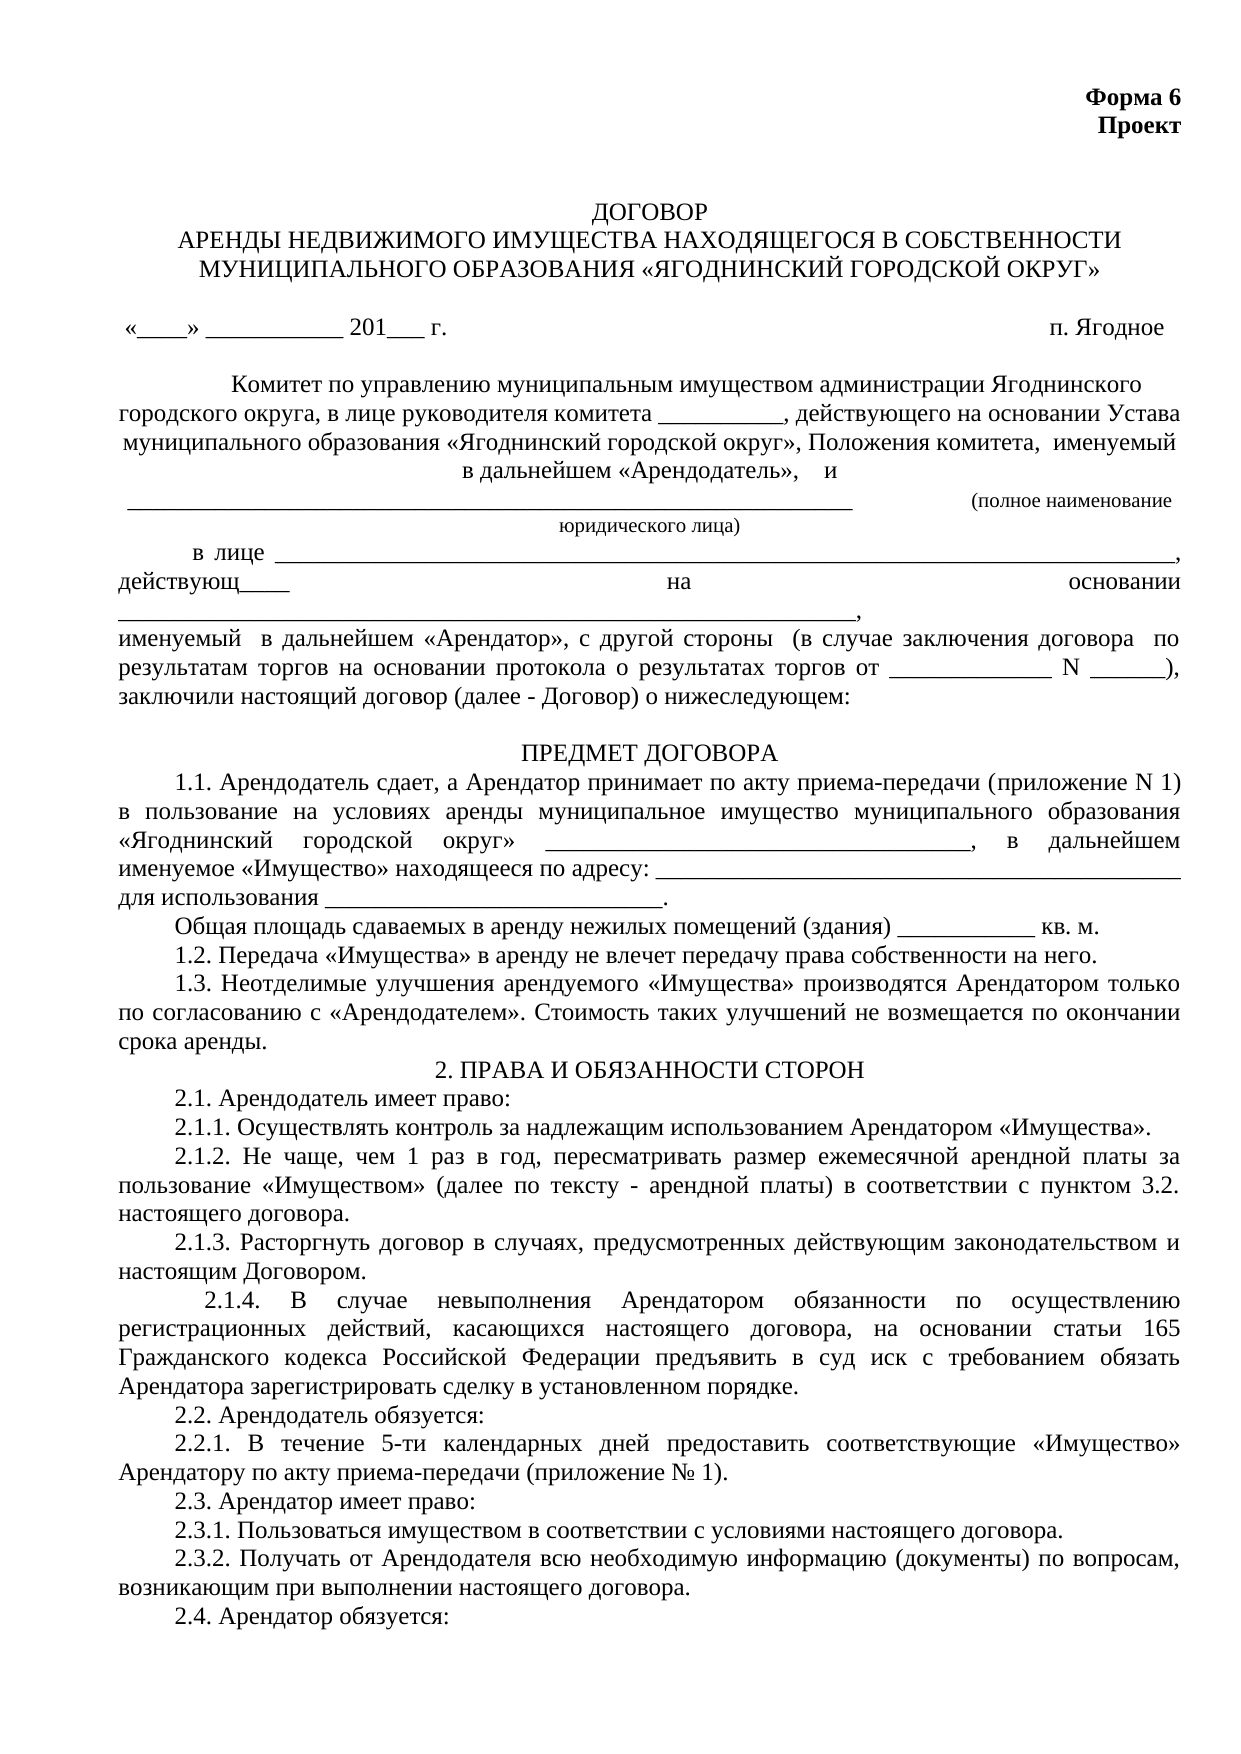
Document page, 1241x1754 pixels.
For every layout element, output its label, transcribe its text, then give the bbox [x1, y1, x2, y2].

text именуемый в дальнейшем «Арендатор», с другой стороны (в случае заключения договора по результатам торгов на основании протокола о результатах торгов от _____________ N ______), заключили настоящий договор (далее - Договор) о нижеследующем: [118, 623, 1181, 710]
text 1.3. Неотделимые улучшения арендуемого «Имущества» производятся Арендатором только по согласованию с «Арендодателем». Стоимость таких улучшений не возмещается по окончании срока аренды. [118, 968, 1181, 1055]
text МУНИЦИПАЛЬНОГО ОБРАЗОВАНИЯ «ЯГОДНИНСКИЙ ГОРОДСКОЙ ОКРУГ» [118, 254, 1181, 283]
text ПРЕДМЕТ ДОГОВОРА [118, 738, 1181, 767]
text 2.3.1. Пользоваться имуществом в соответствии с условиями настоящего договора. [118, 1515, 1181, 1543]
text 1.1. Арендодатель сдает, а Арендатор принимает по акту приема-передачи (приложение N 1) в пользование на условиях аренды муниципальное имущество муниципального образования «Ягоднинский городской округ» __________________________________, в дальнейшем именуемое «Имущество» находящееся по адресу: __________________________________________ для использования ___________________________. [118, 767, 1181, 911]
text 2. ПРАВА И ОБЯЗАННОСТИ СТОРОН [118, 1055, 1181, 1083]
text 2.1.4. В случае невыполнения Арендатором обязанности по осуществлению регистрационных действий, касающихся настоящего договора, на основании статьи 165 Гражданского кодекса Российской Федерации предъявить в суд иск с требованием обязать Арендатора зарегистрировать сделку в установленном порядке. [118, 1285, 1181, 1400]
text 2.1.2. Не чаще, чем 1 раз в год, пересматривать размер ежемесячной арендной платы за пользование «Имуществом» (далее по тексту - арендной платы) в соответствии с пунктом 3.2. настоящего договора. [118, 1141, 1181, 1227]
text АРЕНДЫ НЕДВИЖИМОГО ИМУЩЕСТВА НАХОДЯЩЕГОСЯ В СОБСТВЕННОСТИ [118, 226, 1181, 254]
text Общая площадь сдаваемых в аренду нежилых помещений (здания) ___________ кв. м. [118, 911, 1181, 940]
text Форма 6 [118, 82, 1181, 111]
text 2.1.3. Расторгнуть договор в случаях, предусмотренных действующим законодательством и настоящим Договором. [118, 1227, 1181, 1285]
text Комитет по управлению муниципальным имуществом администрации Ягоднинского городского округа, в лице руководителя комитета __________, действующего на основании Устава муниципального образования «Ягоднинский городской округ», Положения комитета, именуемый в дальнейшем «Арендодатель», и __________________________________________________________ (полное наименование юридического лица) [118, 369, 1181, 537]
text 2.1.1. Осуществлять контроль за надлежащим использованием Арендатором «Имущества». [118, 1112, 1181, 1141]
text в лице ________________________________________________________________________, действующ____ на основании ___________________________________________________________, [118, 537, 1181, 623]
text «____» ___________ 201___ г. п. Ягодное [118, 312, 1181, 341]
text 2.3. Арендатор имеет право: [118, 1486, 1181, 1515]
text 1.2. Передача «Имущества» в аренду не влечет передачу права собственности на него. [118, 940, 1181, 968]
text 2.2. Арендодатель обязуется: [118, 1400, 1181, 1428]
text 2.1. Арендодатель имеет право: [118, 1083, 1181, 1112]
text 2.2.1. В течение 5-ти календарных дней предоставить соответствующие «Имущество» Арендатору по акту приема-передачи (приложение № 1). [118, 1428, 1181, 1486]
text ДОГОВОР [118, 197, 1181, 226]
text 2.3.2. Получать от Арендодателя всю необходимую информацию (документы) по вопросам, возникающим при выполнении настоящего договора. [118, 1543, 1181, 1601]
text 2.4. Арендатор обязуется: [118, 1601, 1181, 1630]
text Проект [118, 111, 1181, 139]
